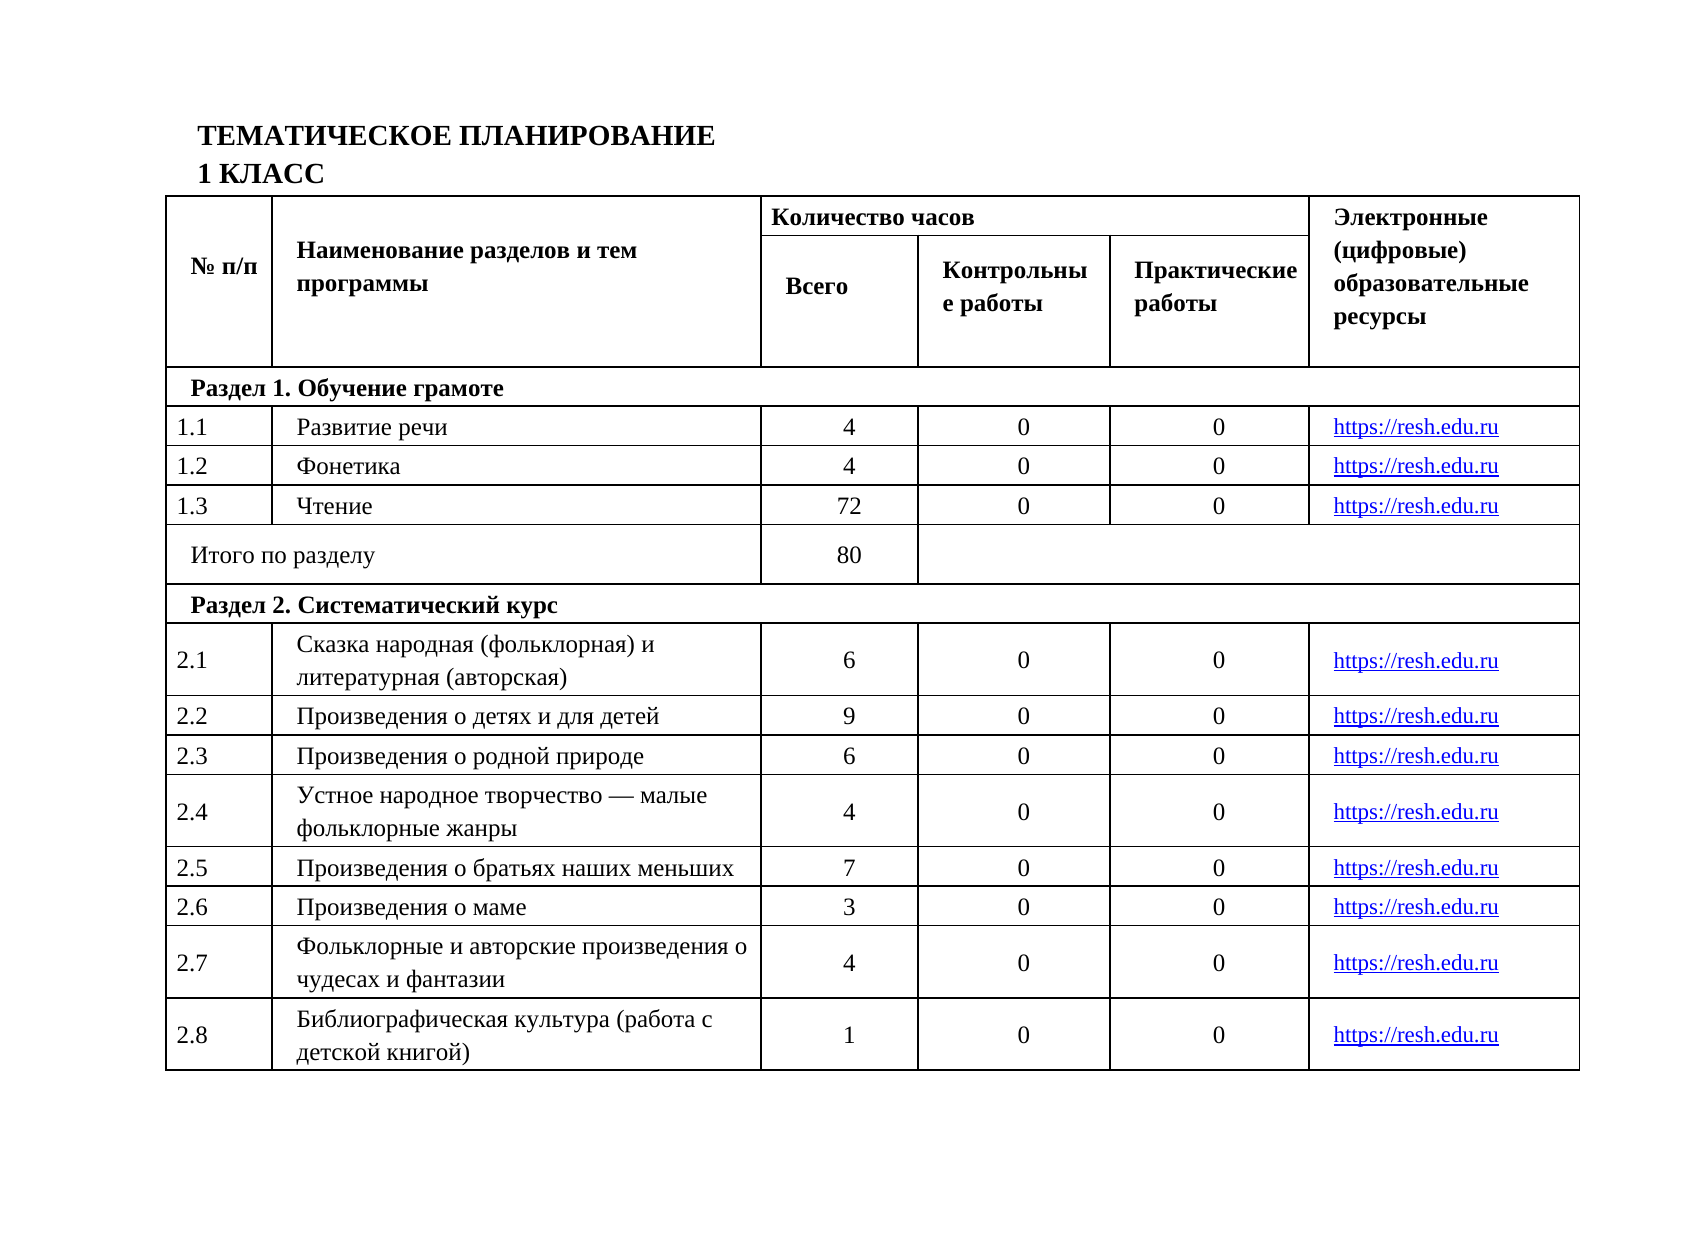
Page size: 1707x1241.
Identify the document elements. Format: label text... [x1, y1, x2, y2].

table_cell 0 [919, 407, 1109, 445]
table_cell Фонетика [273, 446, 760, 484]
table_cell Чтение [273, 486, 760, 523]
table_cell 0 [919, 446, 1109, 484]
table_header Количество часов [762, 197, 1308, 234]
table_cell Развитие речи [273, 407, 760, 445]
table_cell https://resh.edu.ru [1310, 486, 1579, 523]
table_cell Всего [762, 236, 917, 366]
table_cell Итого по разделу [167, 525, 760, 583]
table_cell 0 [919, 486, 1109, 523]
table_cell https://resh.edu.ru [1310, 736, 1579, 773]
text ТЕМАТИЧЕСКОЕ ПЛАНИРОВАНИЕ [190, 118, 1618, 152]
table_cell 0 [1111, 446, 1308, 484]
table_cell Сказка народная (фольклорная) и литературная (авторская) [273, 624, 760, 695]
table_cell https://resh.edu.ru [1310, 775, 1579, 846]
table_cell 0 [919, 926, 1109, 997]
table_cell [919, 525, 1579, 583]
table_cell 2.3 [167, 736, 271, 773]
table_cell 7 [762, 847, 917, 885]
table_cell Фольклорные и авторские произведения о чудесах и фантазии [273, 926, 760, 997]
table_cell 0 [1111, 624, 1308, 695]
table_cell Произведения о родной природе [273, 736, 760, 773]
table_cell Произведения о детях и для детей [273, 696, 760, 734]
table_cell Практические работы [1111, 236, 1308, 366]
table_cell 0 [919, 624, 1109, 695]
table_cell Библиографическая культура (работа с детской книгой) [273, 999, 760, 1069]
table_cell 0 [919, 999, 1109, 1069]
table_cell 0 [919, 736, 1109, 773]
table_cell 4 [762, 407, 917, 445]
table_header № п/п [167, 197, 271, 366]
table_cell Раздел 1. Обучение грамоте [167, 368, 1579, 405]
table_cell 2.2 [167, 696, 271, 734]
table_cell 6 [762, 736, 917, 773]
table_cell 2.5 [167, 847, 271, 885]
text 1 КЛАСС [190, 157, 1618, 190]
table_cell 1.3 [167, 486, 271, 523]
table_cell 2.6 [167, 887, 271, 924]
table_cell https://resh.edu.ru [1310, 999, 1579, 1069]
table_cell https://resh.edu.ru [1310, 407, 1579, 445]
table_cell 80 [762, 525, 917, 583]
table_header Электронные (цифровые) образовательные ресурсы [1310, 197, 1579, 366]
table_cell 0 [1111, 486, 1308, 523]
table_cell https://resh.edu.ru [1310, 446, 1579, 484]
table_header Наименование разделов и тем программы [273, 197, 760, 366]
table_cell 0 [1111, 736, 1308, 773]
table_cell Произведения о братьях наших меньших [273, 847, 760, 885]
table_cell 0 [1111, 847, 1308, 885]
table_cell 1 [762, 999, 917, 1069]
table_cell Устное народное творчество — малые фольклорные жанры [273, 775, 760, 846]
table_cell 0 [1111, 407, 1308, 445]
table_cell 0 [919, 775, 1109, 846]
table_cell 1.2 [167, 446, 271, 484]
table_cell Произведения о маме [273, 887, 760, 924]
table_cell https://resh.edu.ru [1310, 696, 1579, 734]
table_cell 1.1 [167, 407, 271, 445]
table_cell 9 [762, 696, 917, 734]
table_cell 6 [762, 624, 917, 695]
table_cell 2.8 [167, 999, 271, 1069]
table_cell 0 [1111, 887, 1308, 924]
table_cell 0 [1111, 926, 1308, 997]
table_cell https://resh.edu.ru [1310, 926, 1579, 997]
table_cell https://resh.edu.ru [1310, 624, 1579, 695]
table_cell 2.4 [167, 775, 271, 846]
table_cell https://resh.edu.ru [1310, 847, 1579, 885]
table_cell 2.1 [167, 624, 271, 695]
table_cell 0 [1111, 999, 1308, 1069]
table_cell 2.7 [167, 926, 271, 997]
table_cell Раздел 2. Систематический курс [167, 585, 1579, 622]
table_cell 0 [919, 696, 1109, 734]
table_cell 0 [919, 887, 1109, 924]
table_cell https://resh.edu.ru [1310, 887, 1579, 924]
table_cell 72 [762, 486, 917, 523]
table_cell 0 [1111, 775, 1308, 846]
table_cell 4 [762, 446, 917, 484]
table_cell 3 [762, 887, 917, 924]
table_cell 0 [919, 847, 1109, 885]
table_cell 0 [1111, 696, 1308, 734]
table_cell 4 [762, 926, 917, 997]
table_cell 4 [762, 775, 917, 846]
table_cell Контрольные работы [919, 236, 1109, 366]
